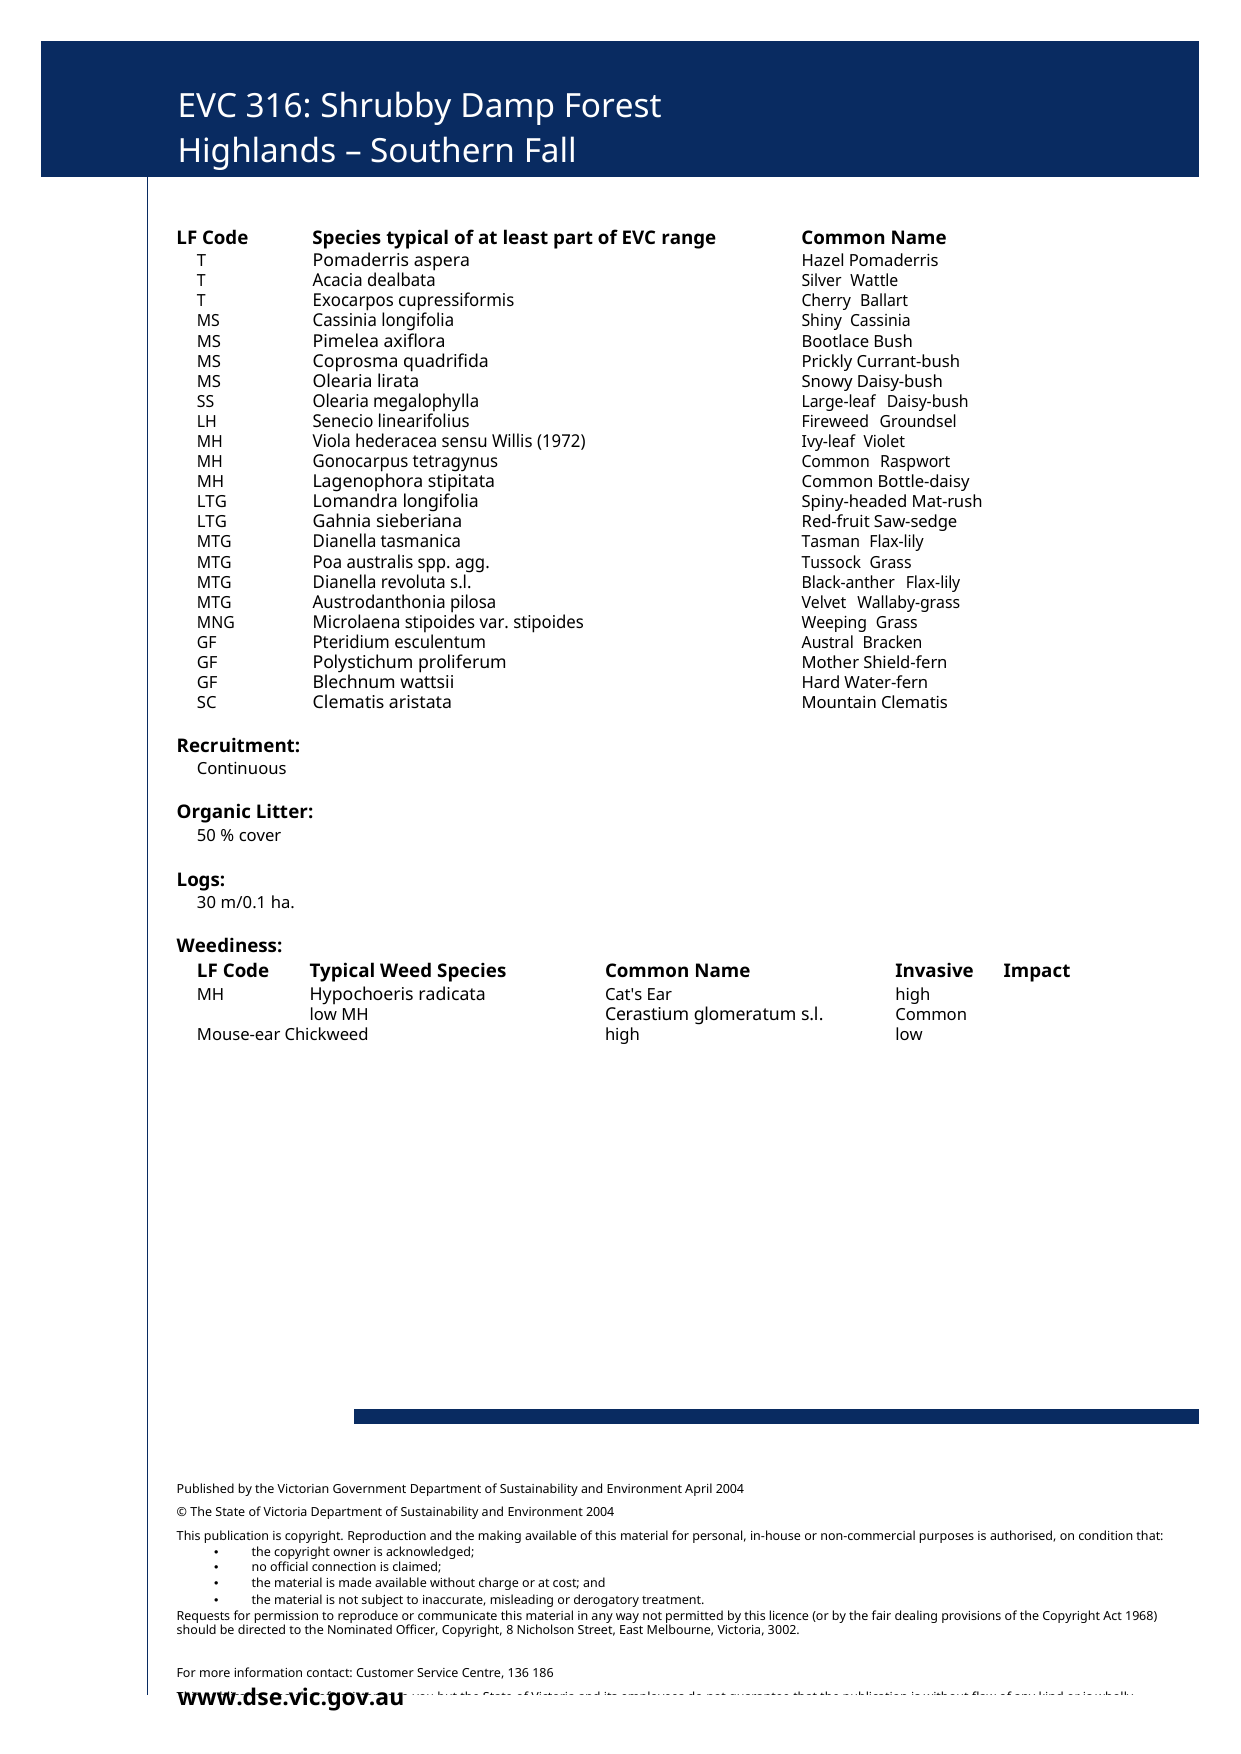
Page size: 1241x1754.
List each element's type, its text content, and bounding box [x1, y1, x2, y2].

text www.dse.vic.gov.au [177, 1681, 1211, 1712]
